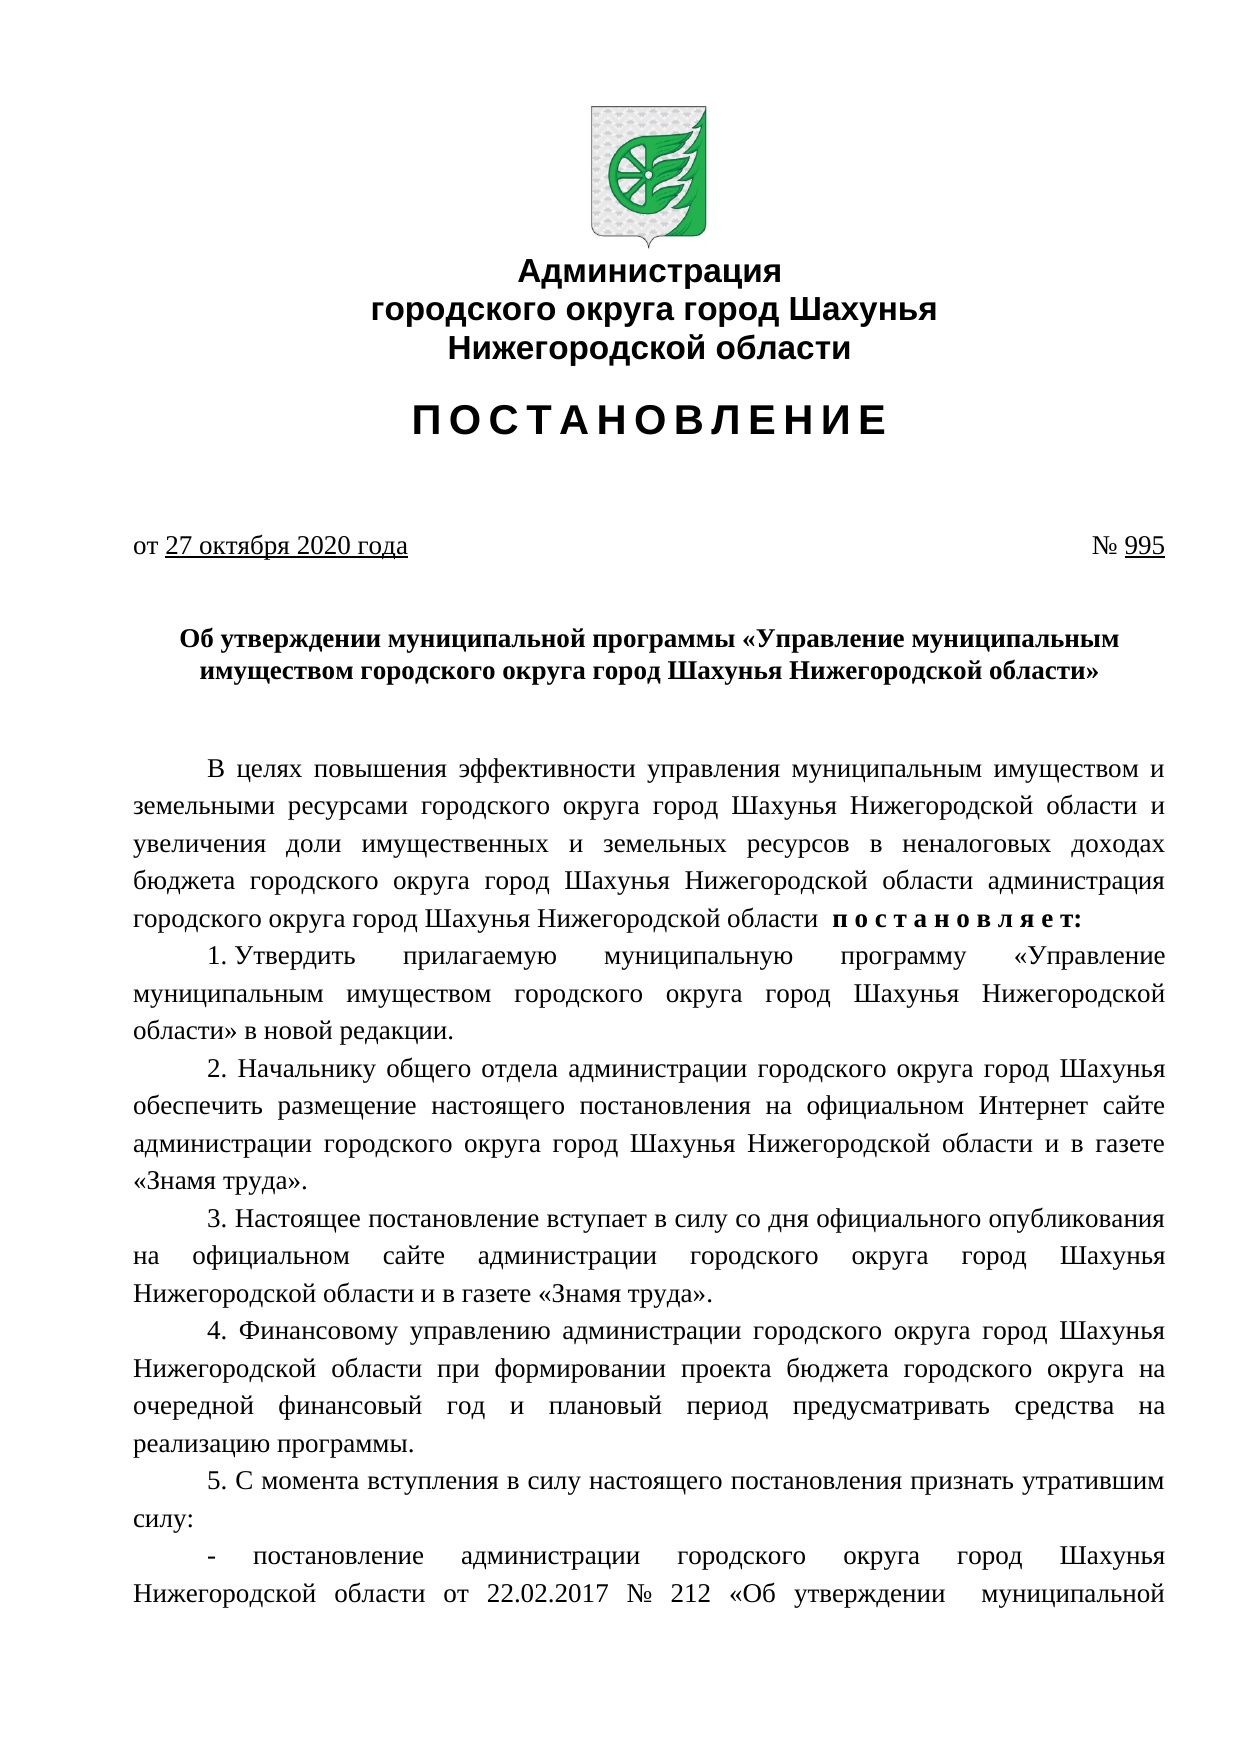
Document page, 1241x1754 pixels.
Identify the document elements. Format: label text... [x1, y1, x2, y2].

text 4. Финансовому управлению администрации городского округа город Шахунья Нижегородской области при формировании проекта бюджета городского округа на очередной финансовый год и плановый период предусматривать средства на реализацию программы. [133, 1310, 1166, 1460]
text 3. Настоящее постановление вступает в силу со дня официального опубликования на официальном сайте администрации городского округа город Шахунья Нижегородской области и в газете «Знамя труда». [133, 1197, 1166, 1310]
text от 27 октября 2020 года № 995 [133, 529, 1166, 560]
table_header Администрация городского округа город Шахунья Нижегородской области П О С Т А Н О В Л Е Н И Е [126, 104, 1173, 443]
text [133, 1535, 1166, 1610]
text 2. Начальнику общего отдела администрации городского округа город Шахунья обеспечить размещение настоящего постановления на официальном Интернет сайте администрации городского округа город Шахунья Нижегородской области и в газете «Знамя труда». [133, 1047, 1166, 1197]
text В целях повышения эффективности управления муниципальным имуществом и земельными ресурсами городского округа город Шахунья Нижегородской области и увеличения доли имущественных и земельных ресурсов в неналоговых доходах бюджета городского округа город Шахунья Нижегородской области администрация городского округа город Шахунья Нижегородской области п о с т а н о в л я е т: [133, 747, 1166, 935]
text 5. С момента вступления в силу настоящего постановления признать утратившим силу: [133, 1460, 1166, 1535]
text Об утверждении муниципальной программы «Управление муниципальным имуществом городского округа город Шахунья Нижегородской области» [133, 623, 1166, 685]
text 1. Утвердить прилагаемую муниципальную программу «Управление муниципальным имуществом городского округа город Шахунья Нижегородской области» в новой редакции. [133, 935, 1166, 1047]
picture [585, 103, 714, 251]
